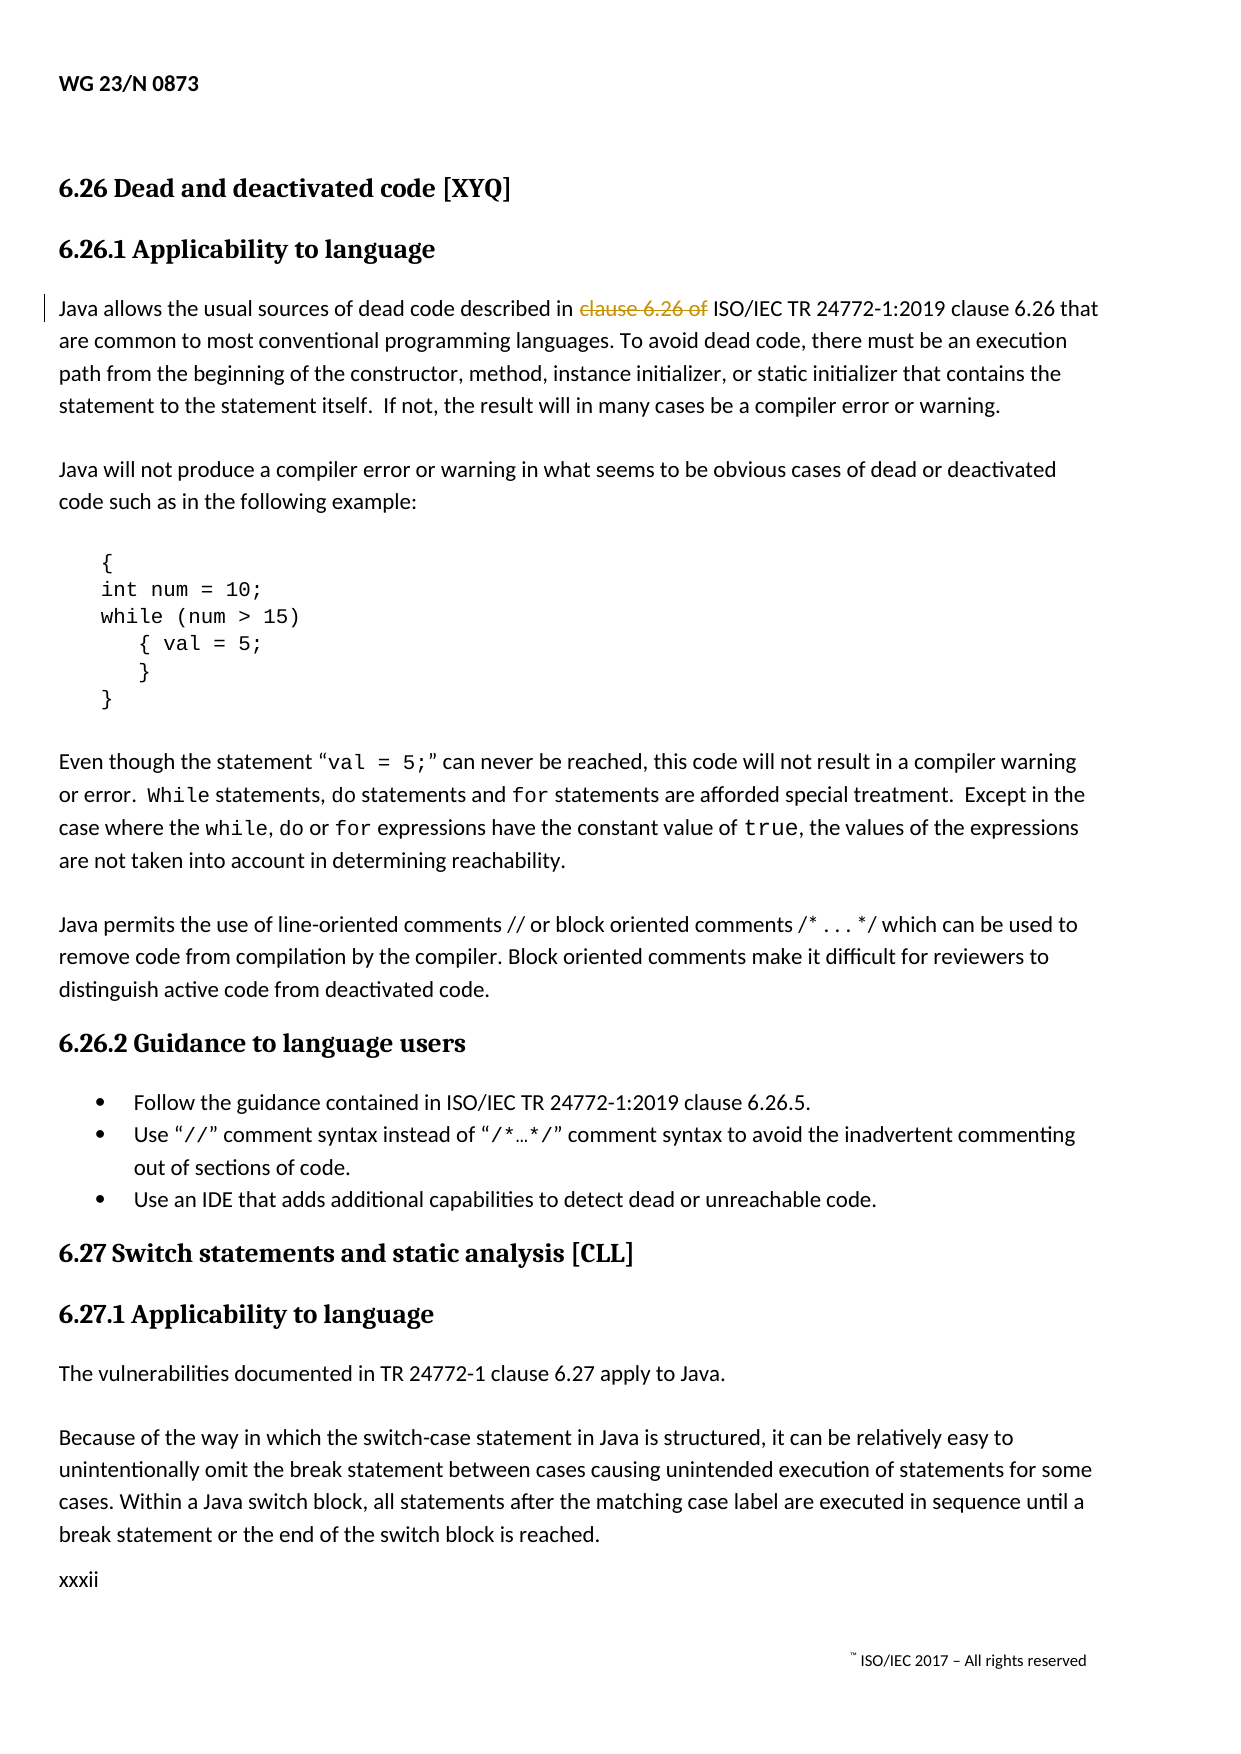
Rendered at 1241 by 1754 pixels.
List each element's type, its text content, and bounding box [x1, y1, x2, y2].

text Java permits the use of line-oriented comments // or block oriented comments /* . . . */ which can be used to remove code from compilation by the compiler. Block oriented comments make it difficult for reviewers to distinguish active code from deactivated code. [58, 910, 1099, 1003]
text Even though the statement “val = 5;” can never be reached, this code will not result in a compiler warning or error. While statements, do statements and for statements are afforded special treatment. Except in the case where the while, do or for expressions have the constant value of true, the values of the expressions are not taken into account in determining reachability. [58, 747, 1099, 874]
text while (num > 15) [101, 606, 1099, 630]
text int num = 10; [101, 579, 1099, 603]
subtitle 6.26.1 Applicability to language [58, 234, 1099, 265]
subtitle 6.26.2 Guidance to language users [58, 1028, 1099, 1059]
text } [101, 688, 1099, 711]
text } [101, 661, 1099, 684]
list Use an IDE that adds additional capabilities to detect dead or unreachable code. [96, 1185, 1099, 1213]
text Because of the way in which the switch-case statement in Java is structured, it can be relatively easy to unintentionally omit the break statement between cases causing unintended execution of statements for some cases. Within a Java switch block, all statements after the matching case label are executed in sequence until a break statement or the end of the switch block is reached. [58, 1423, 1099, 1548]
text Java will not produce a compiler error or warning in what seems to be obvious cases of dead or deactivated code such as in the following example: [58, 455, 1099, 516]
text { [101, 552, 1099, 576]
subtitle 6.27.1 Applicability to language [58, 1299, 1099, 1330]
subtitle 6.27 Switch statements and static analysis [CLL] [58, 1238, 1099, 1269]
text { val = 5; [101, 633, 1099, 657]
text Java allows the usual sources of dead code described in ISO/IEC TR 24772-1:2019 clause 6.26 that are common to most conventional programming languages. To avoid dead code, there must be an execution path from the beginning of the constructor, method, instance initializer, or static initializer that contains the statement to the statement itself. If not, the result will in many cases be a compiler error or warning. [58, 294, 1099, 419]
list Follow the guidance contained in ISO/IEC TR 24772-1:2019 clause 6.26.5. [96, 1088, 1099, 1116]
subtitle 6.26 Dead and deactivated code [XYQ] [58, 173, 1099, 205]
text The vulnerabilities documented in TR 24772-1 clause 6.27 apply to Java. [58, 1359, 1099, 1387]
list Use “//” comment syntax instead of “/*…*/” comment syntax to avoid the inadvertent commenting out of sections of code. [96, 1120, 1099, 1181]
